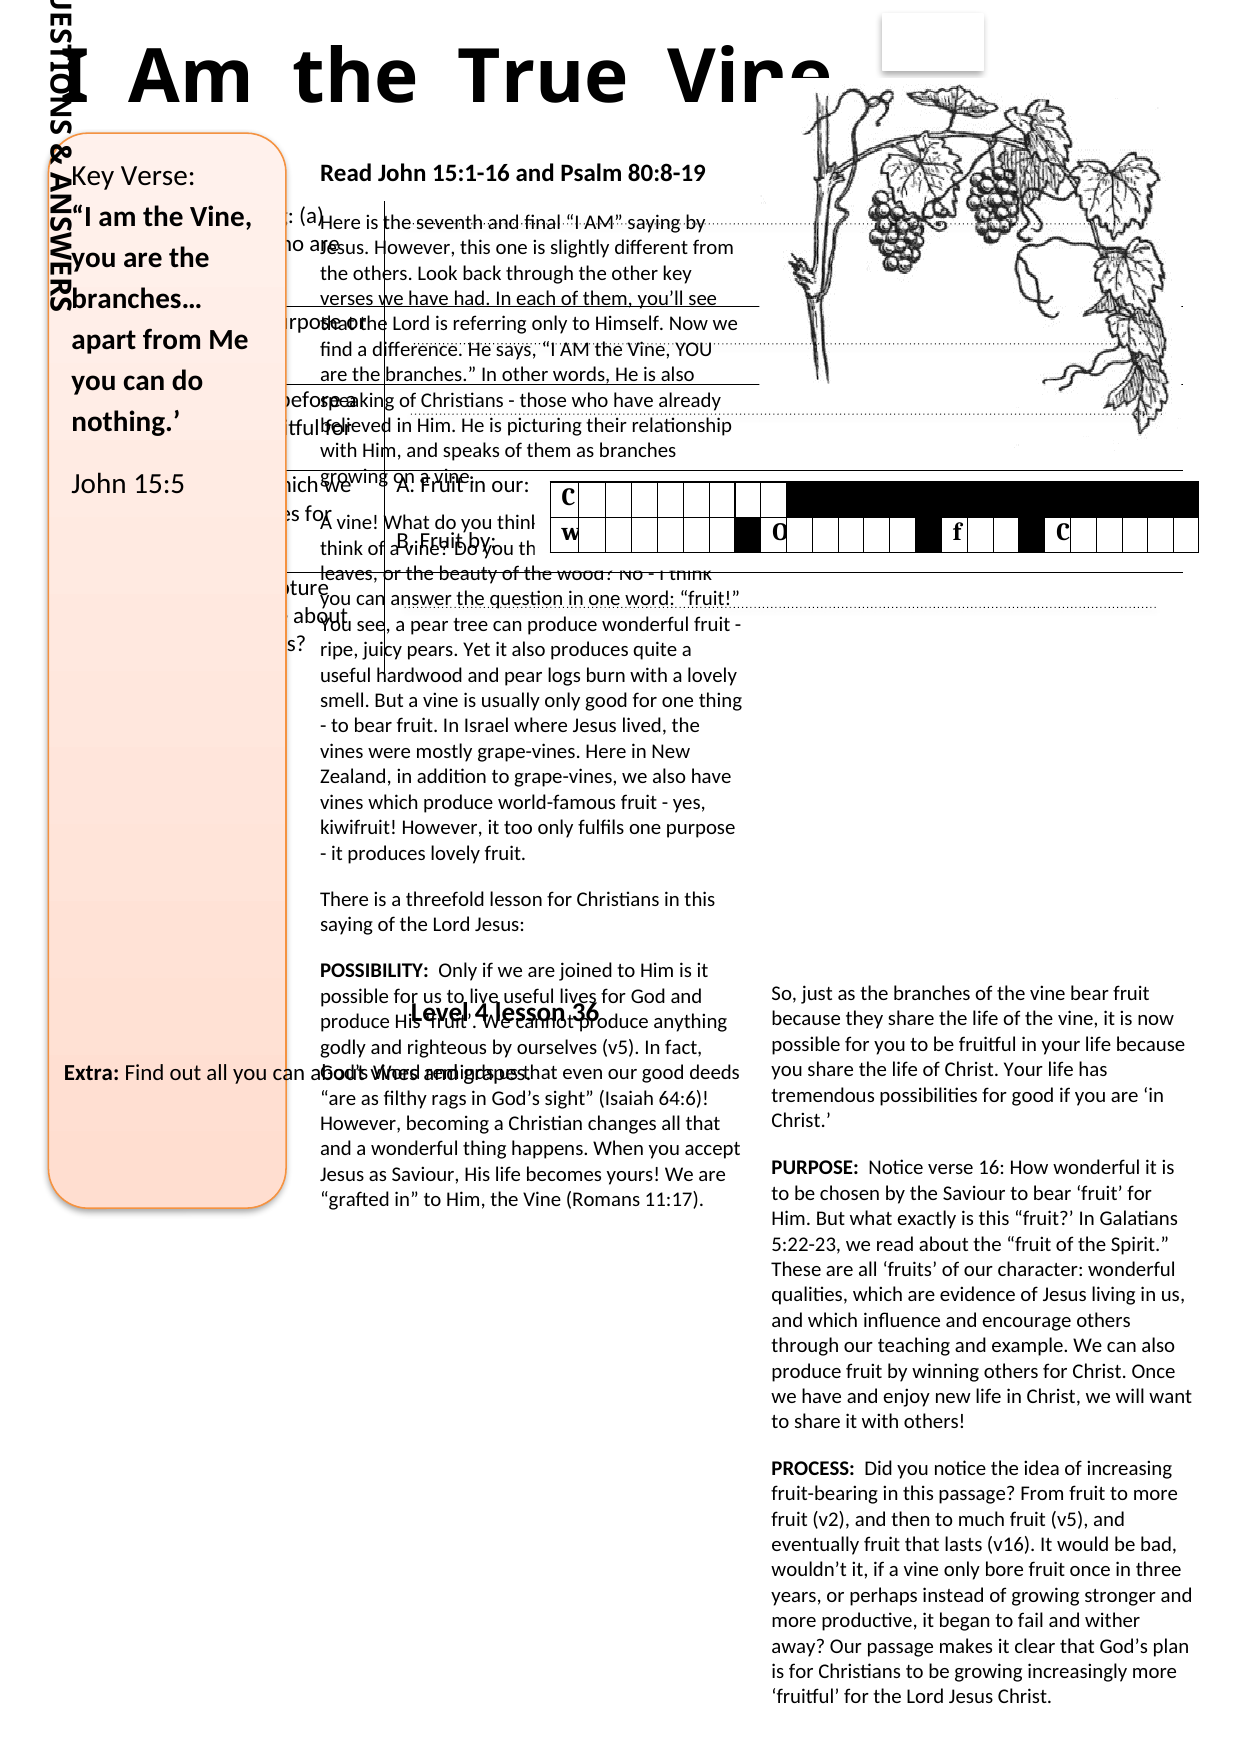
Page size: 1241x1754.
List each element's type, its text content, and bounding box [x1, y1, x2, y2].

table_cell 3. What is necessary before a person can become fruitful for Jesus? Why? [291, 385, 384, 469]
table_cell [385, 573, 1183, 678]
table_cell 2. What is the main purpose or function of a vine? [291, 307, 384, 384]
table_cell [385, 307, 759, 384]
picture [759, 78, 1182, 451]
text 5 [291, 678, 1053, 706]
table_cell [385, 385, 1183, 469]
table_cell 4. Give two ways in which we can bear fruit in our lives for God. [291, 471, 384, 572]
table_cell A. Fruit in our: B. Fruit by: [385, 471, 1183, 572]
table_cell 5. What does our Scripture passage clearly indicate about God’s plan for Christians? [291, 573, 384, 678]
table_header 1. In the above reading: (a) Who is the vine? (b) Who are the branches? [291, 201, 384, 306]
table_header [385, 201, 759, 306]
